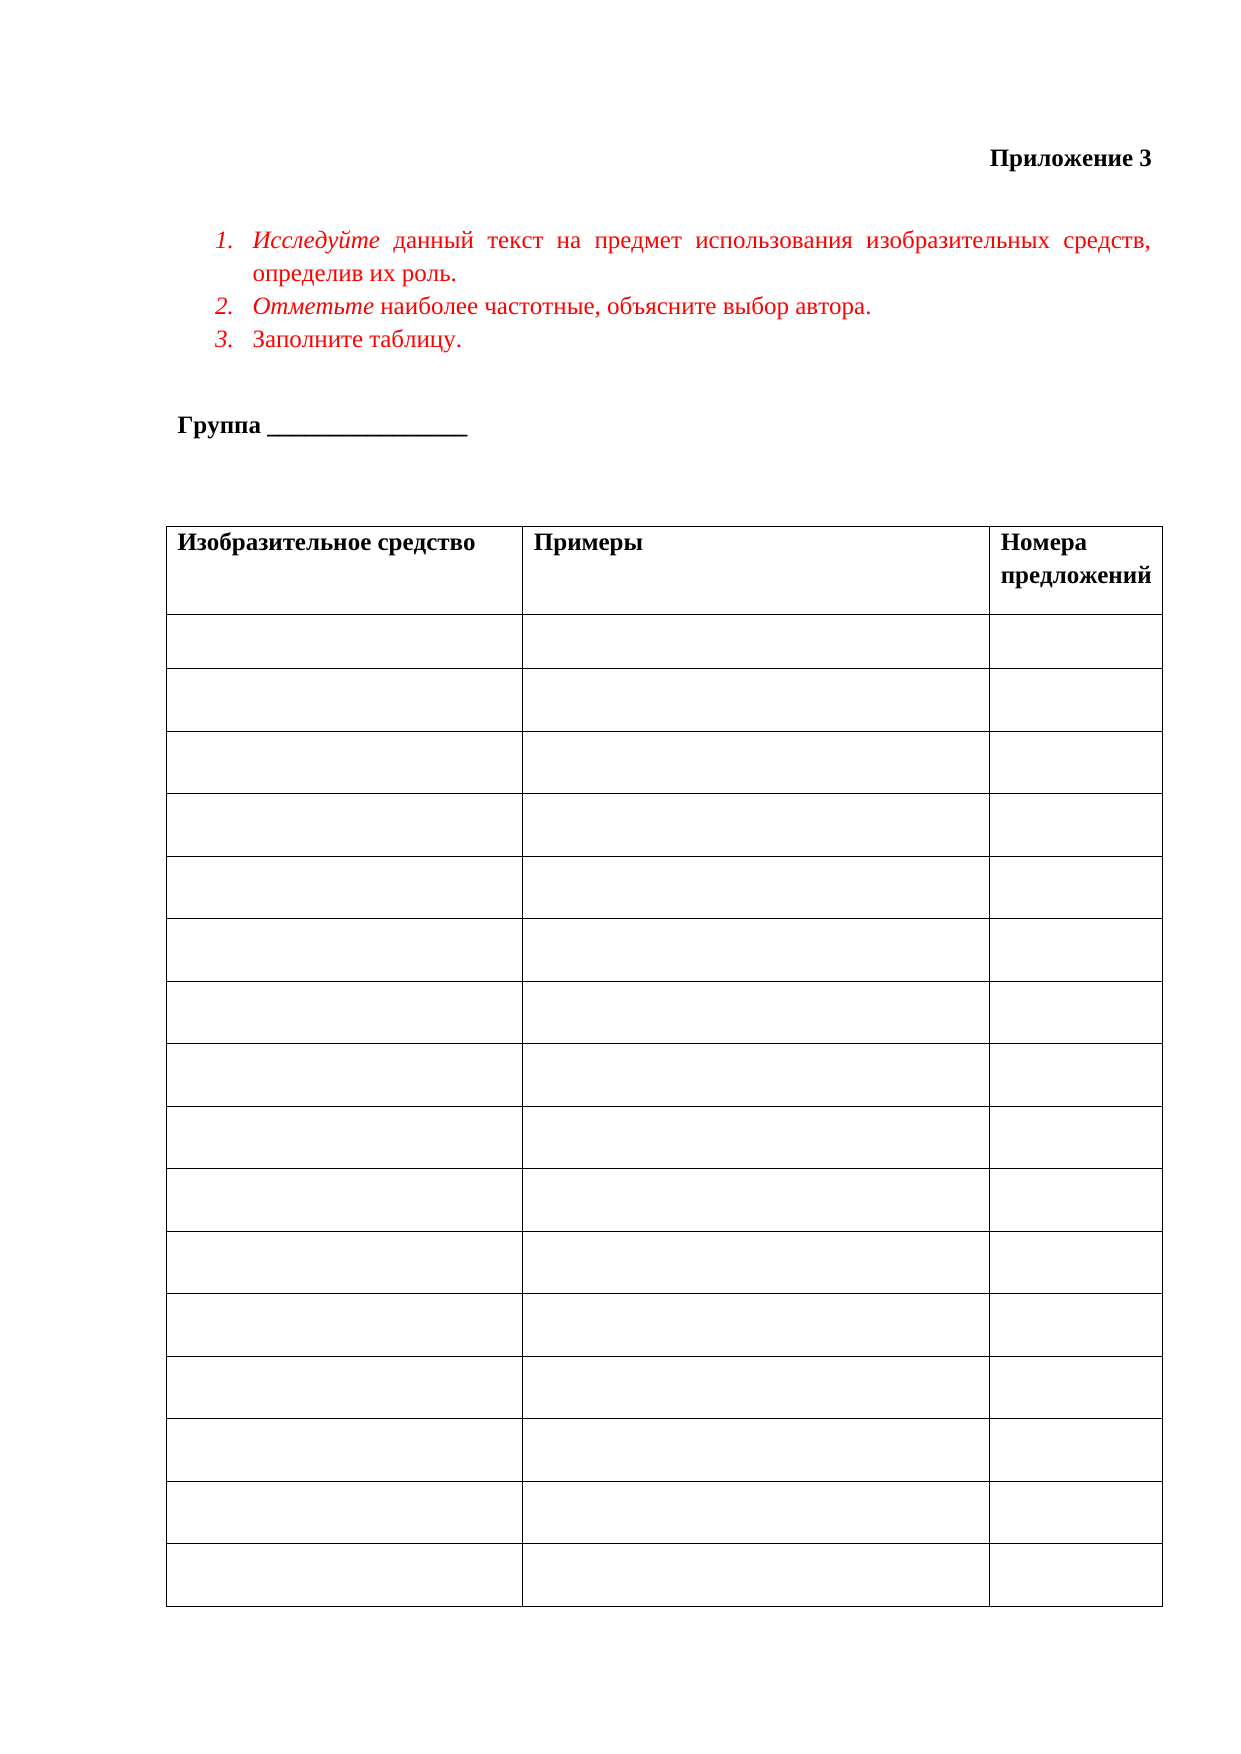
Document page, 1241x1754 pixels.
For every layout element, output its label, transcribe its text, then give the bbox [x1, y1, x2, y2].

table_cell [990, 919, 1162, 981]
table_cell [990, 1107, 1162, 1168]
table_cell [167, 1044, 522, 1106]
table_cell [167, 1294, 522, 1356]
table_cell [990, 1044, 1162, 1106]
table_cell [523, 1544, 989, 1606]
table_cell [523, 732, 989, 793]
table_cell [990, 1232, 1162, 1293]
table_cell [523, 1294, 989, 1356]
table_cell [167, 732, 522, 793]
table_cell [523, 1357, 989, 1418]
table_cell [167, 1169, 522, 1231]
table_cell [990, 1482, 1162, 1543]
table_cell [523, 669, 989, 731]
table_cell [523, 794, 989, 856]
table_cell [523, 857, 989, 918]
table_cell [990, 794, 1162, 856]
table_cell [523, 1482, 989, 1543]
text Группа ________________ [177, 378, 1152, 439]
table_cell [523, 1107, 989, 1168]
table_cell [167, 1357, 522, 1418]
table_cell [167, 615, 522, 668]
table_cell [990, 1169, 1162, 1231]
table_cell [167, 857, 522, 918]
table_header Изобразительное средство [167, 527, 522, 613]
table_cell [990, 615, 1162, 668]
table_cell [990, 1544, 1162, 1606]
table_cell [990, 1357, 1162, 1418]
table_header Номера предложений [990, 527, 1162, 613]
table_cell [167, 1482, 522, 1543]
table_header Примеры [523, 527, 989, 613]
table_cell [990, 857, 1162, 918]
table_cell [523, 1232, 989, 1293]
table_cell [523, 919, 989, 981]
table_cell [990, 1419, 1162, 1481]
table_cell [167, 1419, 522, 1481]
table_cell [990, 732, 1162, 793]
table_cell [990, 982, 1162, 1043]
table_cell [167, 982, 522, 1043]
table_cell [167, 1107, 522, 1168]
table_cell [167, 669, 522, 731]
table_cell [990, 1294, 1162, 1356]
table_cell [523, 1419, 989, 1481]
table_cell [167, 919, 522, 981]
list Отметьте наиболее частотные, объясните выбор автора. [215, 291, 1152, 320]
table_cell [990, 669, 1162, 731]
table_cell [523, 1044, 989, 1106]
table_cell [167, 1232, 522, 1293]
table_cell [523, 982, 989, 1043]
table_cell [167, 794, 522, 856]
table_cell [523, 1169, 989, 1231]
table_cell [167, 1544, 522, 1606]
list Заполните таблицу. [215, 324, 1152, 353]
table_cell [523, 615, 989, 668]
list Исследуйте данный текст на предмет использования изобразительных средств, определив их роль. [215, 225, 1152, 287]
text Приложение 3 [177, 118, 1152, 172]
